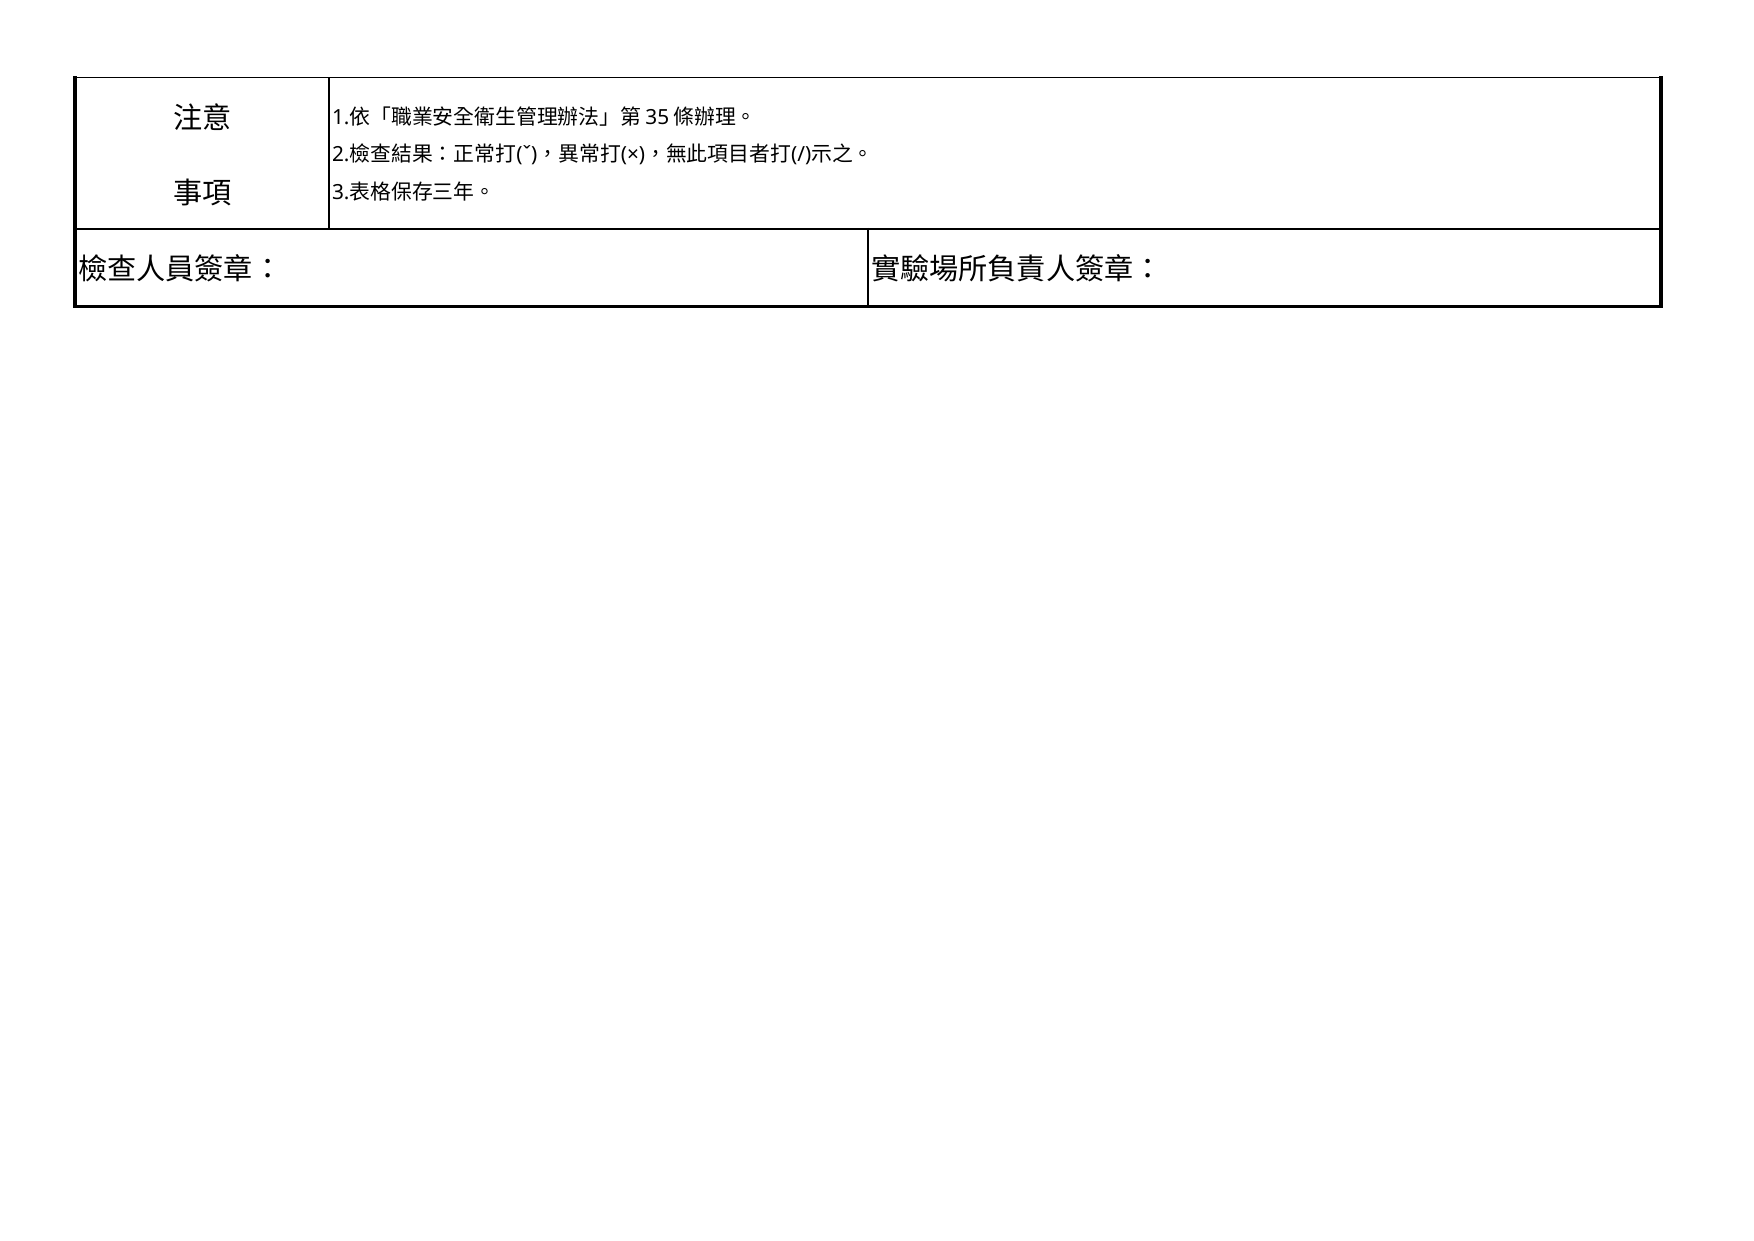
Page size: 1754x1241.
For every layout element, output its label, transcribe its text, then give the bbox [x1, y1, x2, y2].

table_cell 檢查人員簽章： [77, 230, 867, 304]
table_cell 1.依「職業安全衛生管理辦法」第35條辦理。 2.檢查結果：正常打(ˇ)，異常打(×)，無此項目者打(/)示之。 3.表格保存三年。 [330, 78, 1659, 228]
table_cell 注意 事項 [77, 78, 328, 228]
table_cell 實驗場所負責人簽章： [869, 230, 1659, 304]
